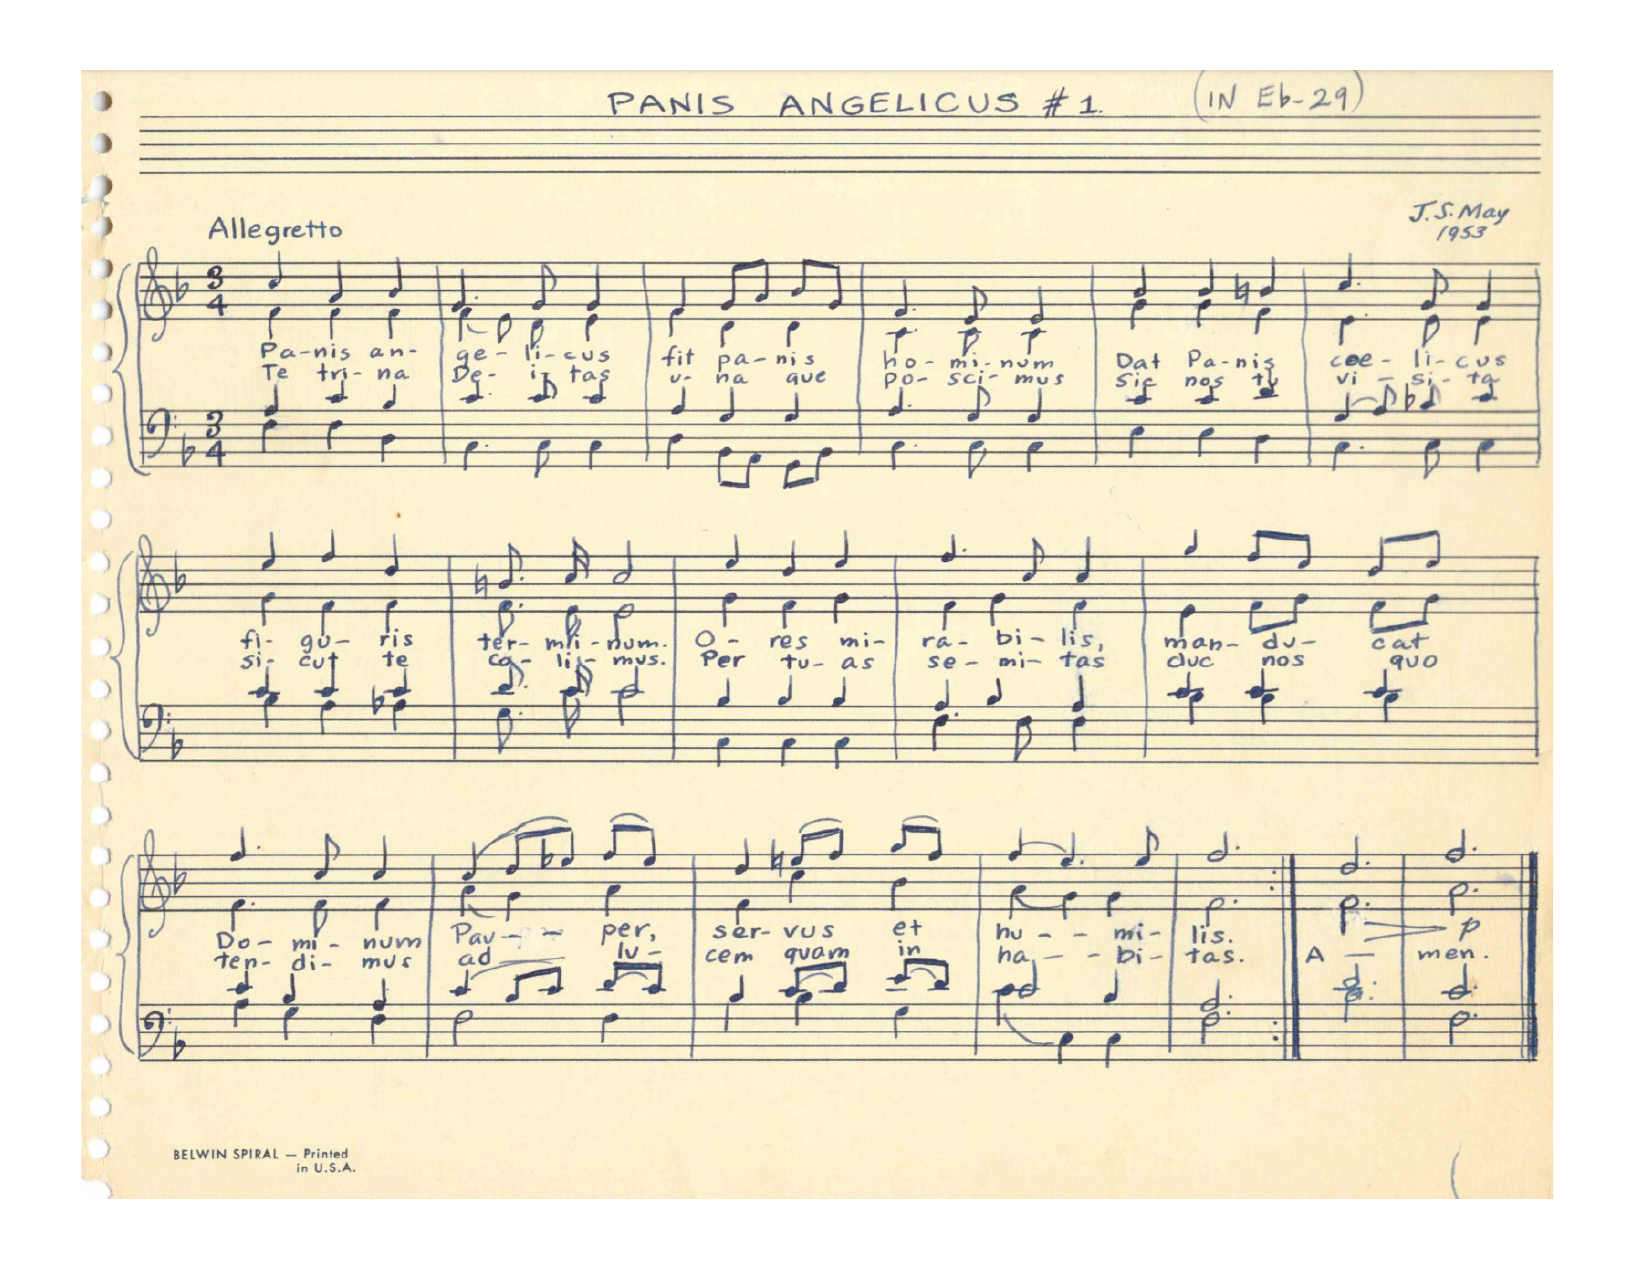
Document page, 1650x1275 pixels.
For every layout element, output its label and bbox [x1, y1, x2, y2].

picture [81, 70, 1554, 1199]
